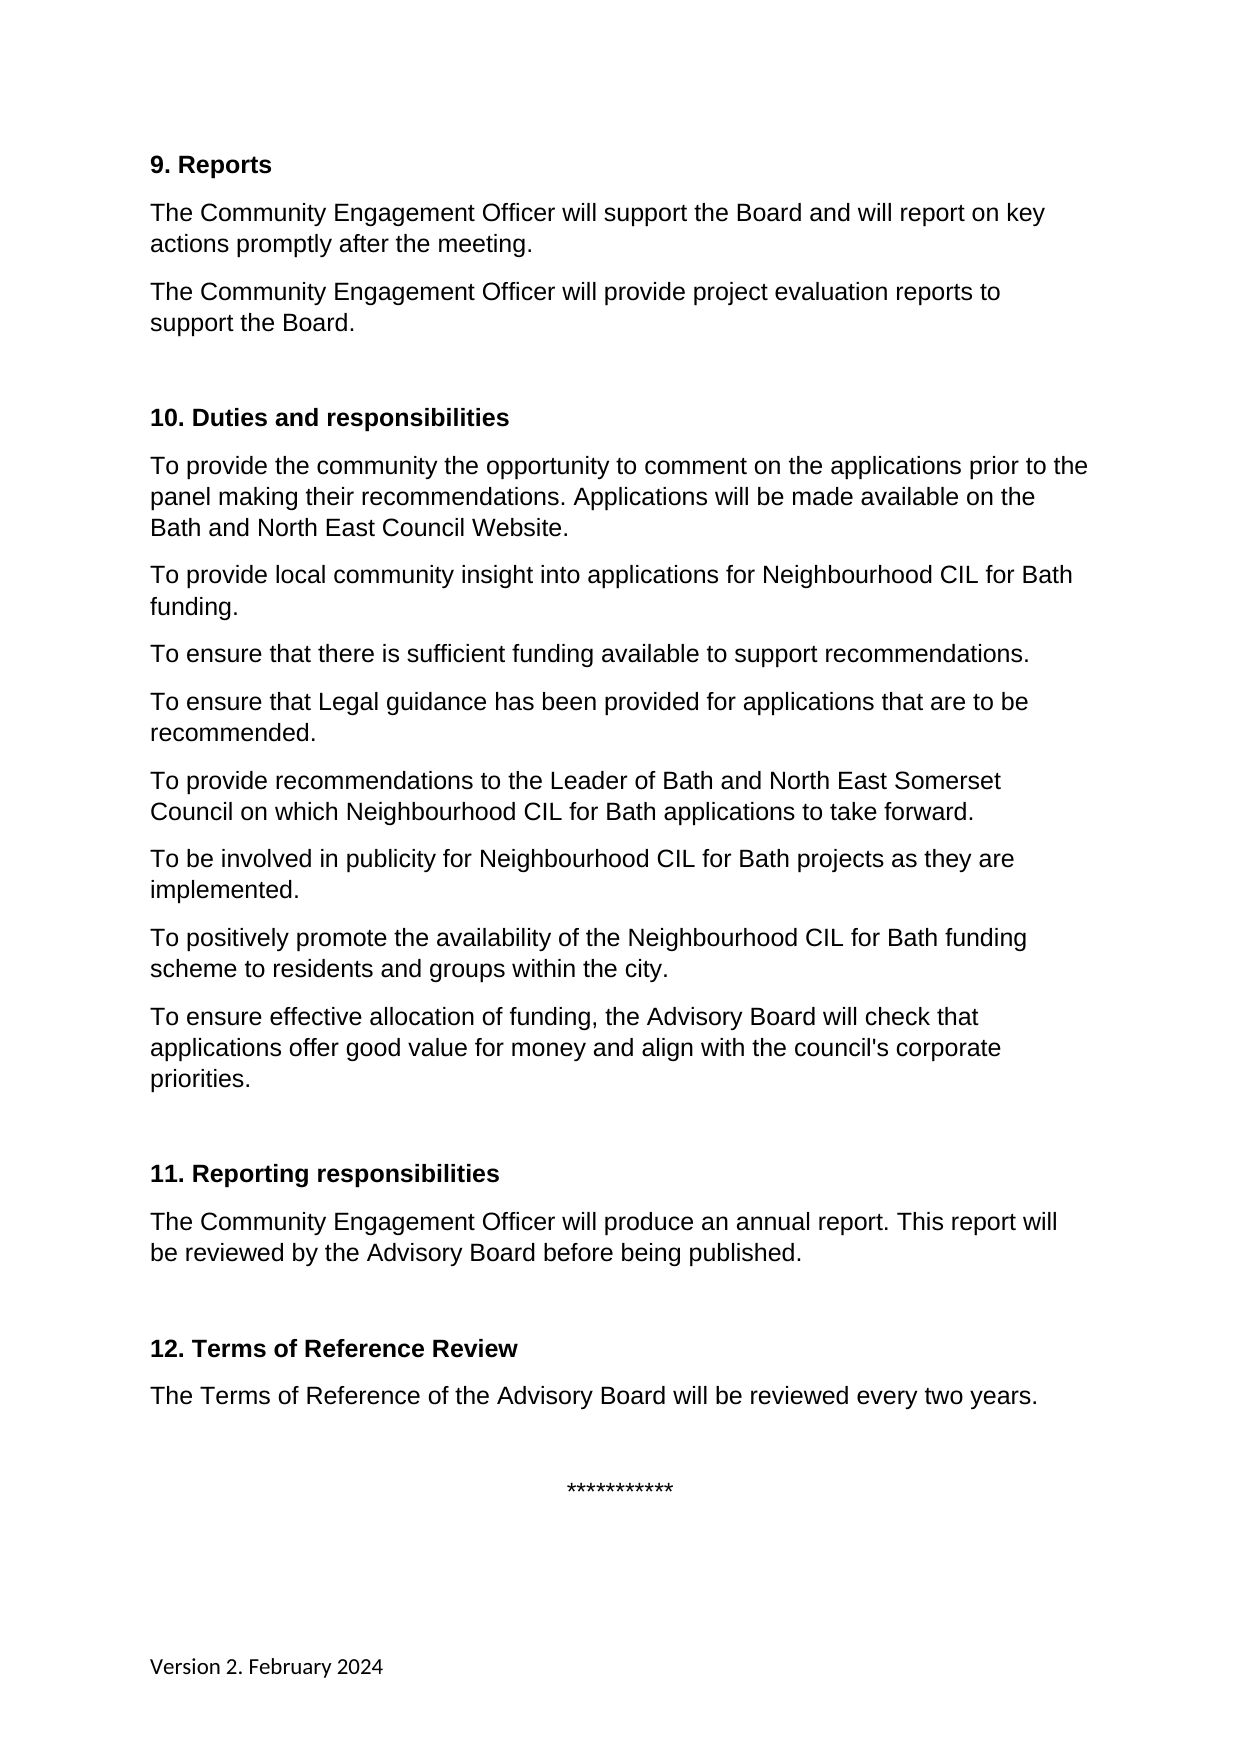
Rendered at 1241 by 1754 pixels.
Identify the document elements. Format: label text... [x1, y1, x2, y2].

text The Community Engagement Officer will produce an annual report. This report will be reviewed by the Advisory Board before being published. [150, 1207, 1090, 1267]
text To provide the community the opportunity to comment on the applications prior to the panel making their recommendations. Applications will be made available on the Bath and North East Council Website. [150, 451, 1090, 541]
text The Community Engagement Officer will support the Board and will report on key actions promptly after the meeting. [150, 198, 1090, 257]
text To ensure effective allocation of funding, the Advisory Board will check that applications offer good value for money and align with the council's corporate priorities. [150, 1002, 1090, 1093]
text 10. Duties and responsibilities [150, 403, 1090, 432]
text To ensure that Legal guidance has been provided for applications that are to be recommended. [150, 687, 1090, 747]
text 9. Reports [150, 150, 1090, 179]
text To ensure that there is sufficient funding available to support recommendations. [150, 639, 1090, 668]
text To positively promote the availability of the Neighbourhood CIL for Bath funding scheme to residents and groups within the city. [150, 923, 1090, 983]
text To be involved in publicity for Neighbourhood CIL for Bath projects as they are implemented. [150, 844, 1090, 904]
text *********** [150, 1477, 1090, 1536]
text The Terms of Reference of the Advisory Board will be reviewed every two years. [150, 1381, 1090, 1410]
text The Community Engagement Officer will provide project evaluation reports to support the Board. [150, 276, 1090, 336]
text 11. Reporting responsibilities [150, 1159, 1090, 1188]
text 12. Terms of Reference Review [150, 1333, 1090, 1362]
text To provide recommendations to the Leader of Bath and North East Somerset Council on which Neighbourhood CIL for Bath applications to take forward. [150, 766, 1090, 825]
text To provide local community insight into applications for Neighbourhood CIL for Bath funding. [150, 560, 1090, 620]
